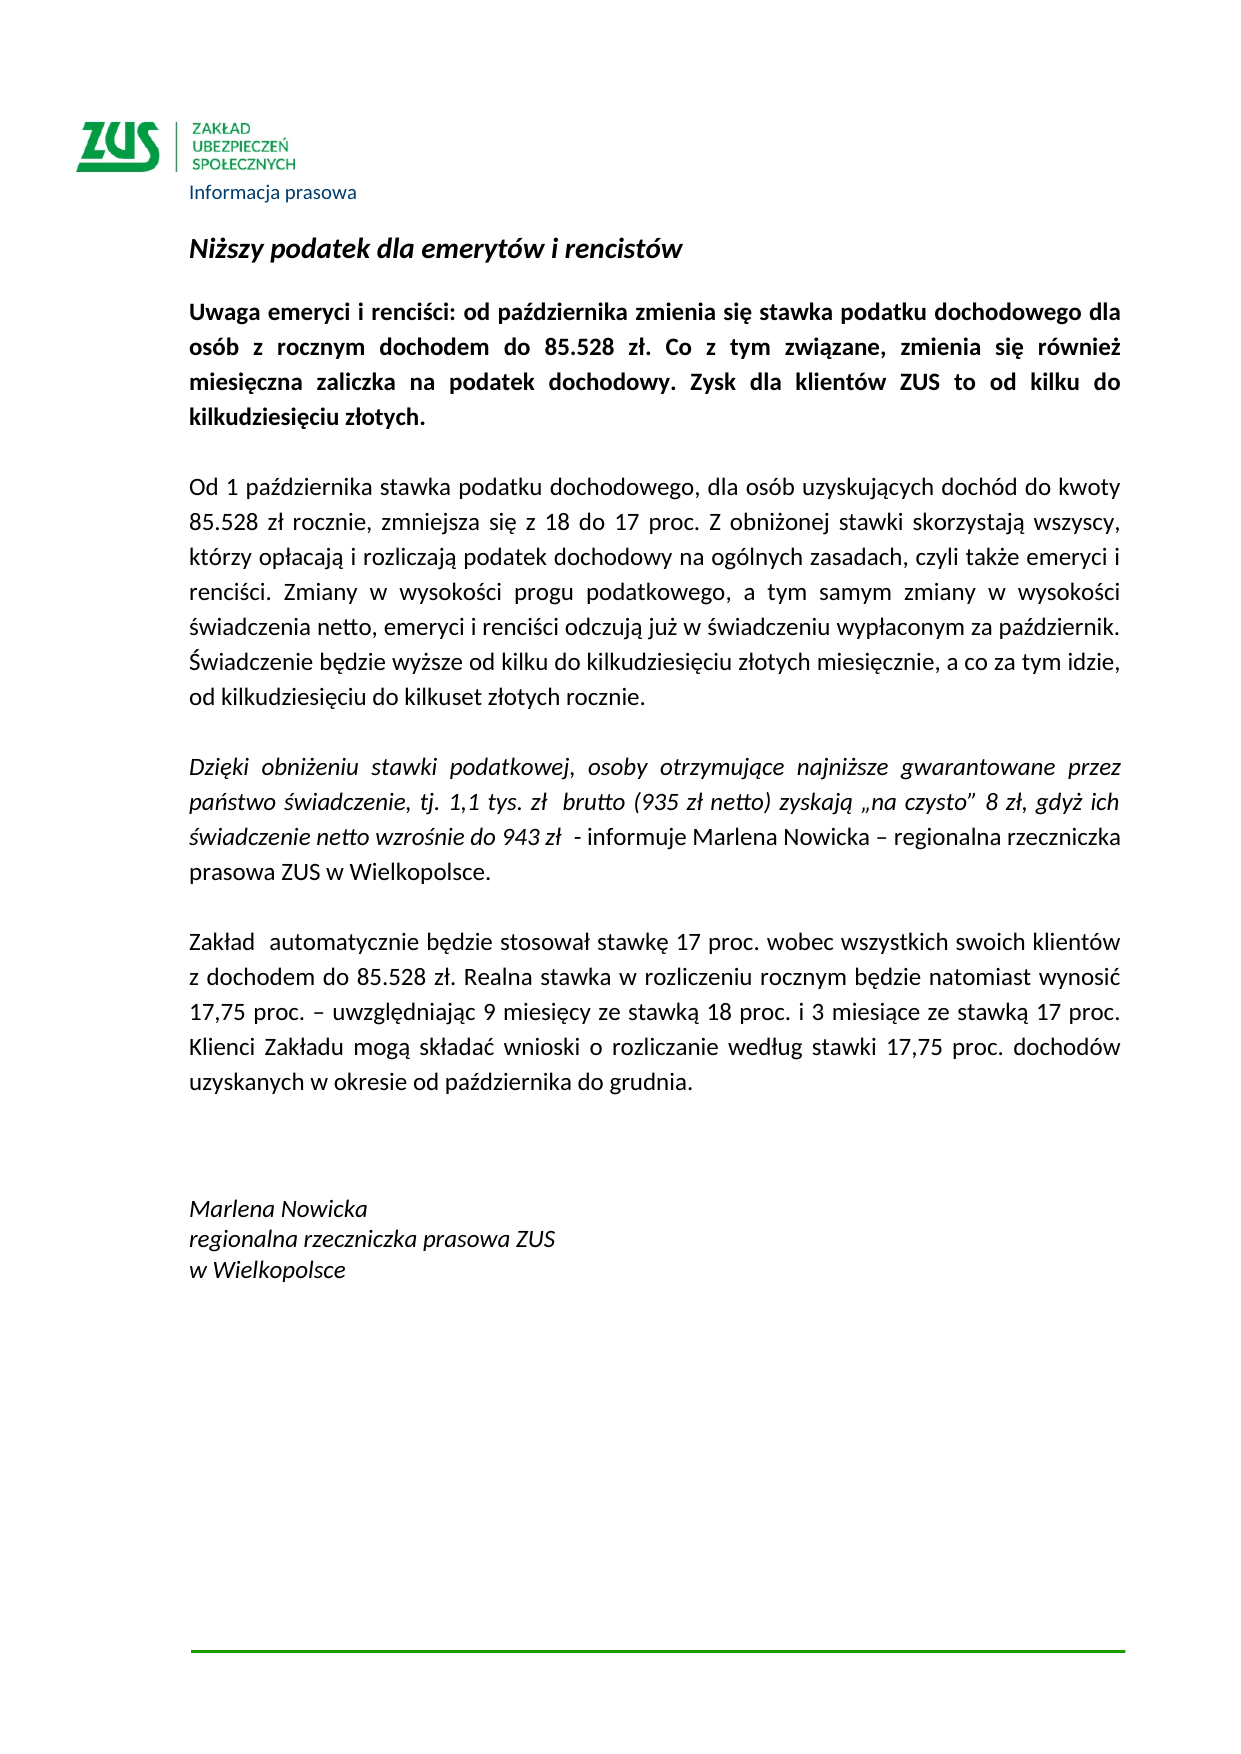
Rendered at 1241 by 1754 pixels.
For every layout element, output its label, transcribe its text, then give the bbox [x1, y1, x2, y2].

text Od 1 października stawka podatku dochodowego, dla osób uzyskujących dochód do kwoty 85.528 zł rocznie, zmniejsza się z 18 do 17 proc. Z obniżonej stawki skorzystają wszyscy, którzy opłacają i rozliczają podatek dochodowy na ogólnych zasadach, czyli także emeryci i renciści. Zmiany w wysokości progu podatkowego, a tym samym zmiany w wysokości świadczenia netto, emeryci i renciści odczują już w świadczeniu wypłaconym za październik. Świadczenie będzie wyższe od kilku do kilkudziesięciu złotych miesięcznie, a co za tym idzie, od kilkudziesięciu do kilkuset złotych rocznie. [189, 471, 1122, 712]
text Uwaga emeryci i renciści: od października zmienia się stawka podatku dochodowego dla osób z rocznym dochodem do 85.528 zł. Co z tym związane, zmienia się również miesięczna zaliczka na podatek dochodowy. Zysk dla klientów ZUS to od kilku do kilkudziesięciu złotych. [189, 296, 1122, 432]
text regionalna rzeczniczka prasowa ZUS [189, 1223, 1122, 1254]
text Niższy podatek dla emerytów i rencistów [189, 230, 1122, 266]
text Marlena Nowicka [189, 1193, 1122, 1223]
text Zakład automatycznie będzie stosował stawkę 17 proc. wobec wszystkich swoich klientów z dochodem do 85.528 zł. Realna stawka w rozliczeniu rocznym będzie natomiast wynosić 17,75 proc. – uwzględniając 9 miesięcy ze stawką 18 proc. i 3 miesiące ze stawką 17 proc. Klienci Zakładu mogą składać wnioski o rozliczanie według stawki 17,75 proc. dochodów uzyskanych w okresie od października do grudnia. [189, 926, 1122, 1097]
text Informacja prasowa [189, 179, 1122, 204]
text Dzięki obniżeniu stawki podatkowej, osoby otrzymujące najniższe gwarantowane przez państwo świadczenie, tj. 1,1 tys. zł brutto (935 zł netto) zyskają „na czysto” 8 zł, gdyż ich świadczenie netto wzrośnie do 943 zł - informuje Marlena Nowicka – regionalna rzeczniczka prasowa ZUS w Wielkopolsce. [189, 751, 1122, 887]
text w Wielkopolsce [189, 1254, 1122, 1284]
picture [74, 119, 297, 173]
